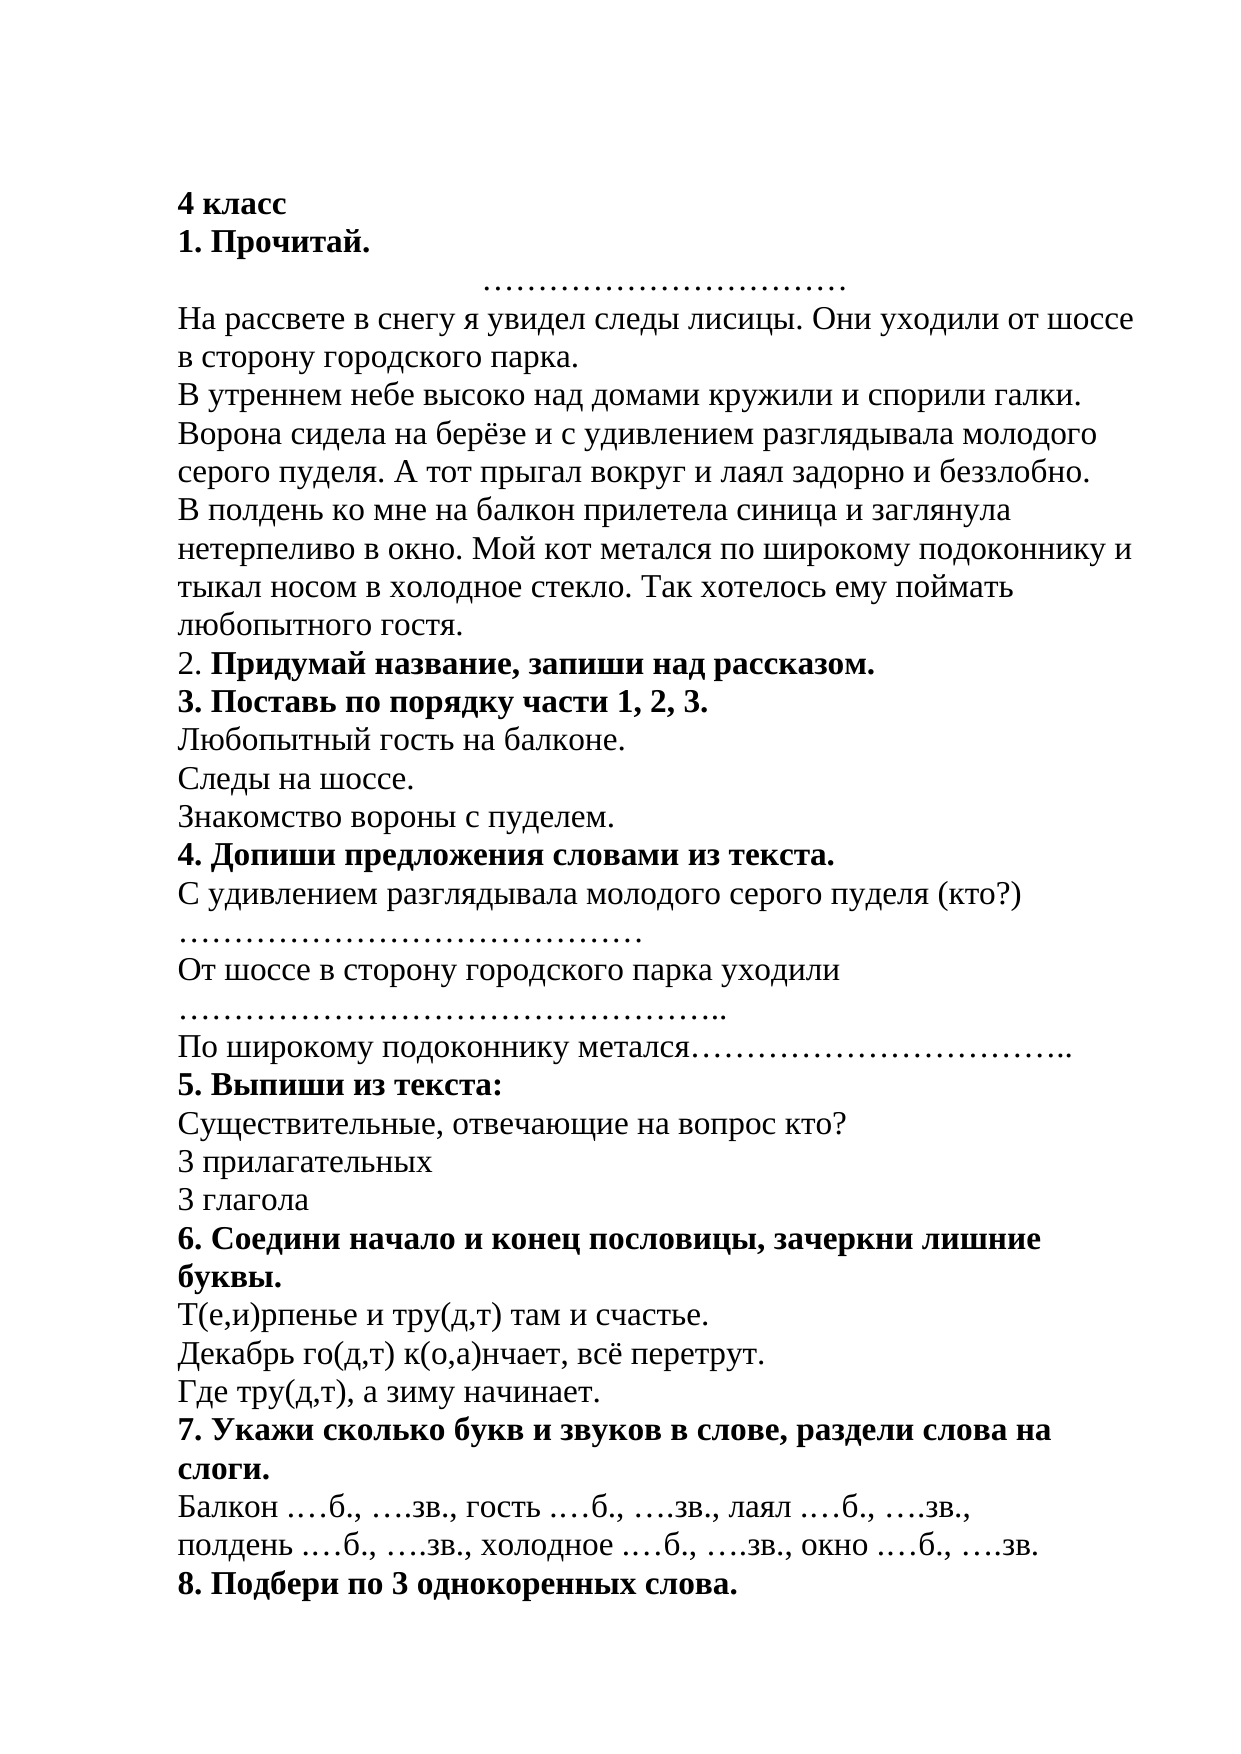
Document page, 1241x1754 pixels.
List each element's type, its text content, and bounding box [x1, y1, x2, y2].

text 6. Соедини начало и конец пословицы, зачеркни лишние буквы. [177, 1218, 1152, 1295]
text Декабрь го(д,т) к(о,а)нчает, всё перетрут. [177, 1333, 1152, 1371]
text 4 класс [177, 183, 1152, 221]
text Балкон .…б., ….зв., гость .…б., ….зв., лаял .…б., ….зв., [177, 1486, 1152, 1525]
text ………………………………………….. [177, 988, 1152, 1026]
text 2. Придумай название, запиши над рассказом. [177, 643, 1152, 681]
text В полдень ко мне на балкон прилетела синица и заглянула нетерпеливо в окно. Мой кот метался по широкому подоконнику и тыкал носом в холодное стекло. Так хотелось ему поймать любопытного гостя. [177, 490, 1152, 643]
text Знакомство вороны с пуделем. [177, 796, 1152, 835]
text 3. Поставь по порядку части 1, 2, 3. [177, 681, 1152, 720]
text Любопытный гость на балконе. [177, 720, 1152, 758]
text В утреннем небе высоко над домами кружили и спорили галки. Ворона сидела на берёзе и с удивлением разглядывала молодого серого пуделя. А тот прыгал вокруг и лаял задорно и беззлобно. [177, 375, 1152, 490]
text Т(е,и)рпенье и тру(д,т) там и счастье. [177, 1295, 1152, 1333]
text 3 прилагательных [177, 1141, 1152, 1180]
text полдень .…б., ….зв., холодное .…б., ….зв., окно .…б., ….зв. [177, 1525, 1152, 1563]
text 8. Подбери по 3 однокоренных слова. [177, 1563, 1152, 1601]
text С удивлением разглядывала молодого серого пуделя (кто?)…………………………………… [177, 873, 1152, 950]
text 1. Прочитай. [177, 221, 1152, 260]
text Где тру(д,т), а зиму начинает. [177, 1371, 1152, 1410]
text 3 глагола [177, 1180, 1152, 1218]
text 7. Укажи сколько букв и звуков в слове, раздели слова на слоги. [177, 1410, 1152, 1486]
text От шоссе в сторону городского парка уходили [177, 950, 1152, 988]
text Существительные, отвечающие на вопрос кто? [177, 1103, 1152, 1141]
text 4. Допиши предложения словами из текста. [177, 835, 1152, 873]
text По широкому подоконнику метался…………………………….. [177, 1026, 1152, 1065]
text 5. Выпиши из текста: [177, 1065, 1152, 1103]
text На рассвете в снегу я увидел следы лисицы. Они уходили от шоссе в сторону городского парка. [177, 298, 1152, 375]
text Следы на шоссе. [177, 758, 1152, 796]
text …………………………… [177, 260, 1152, 298]
